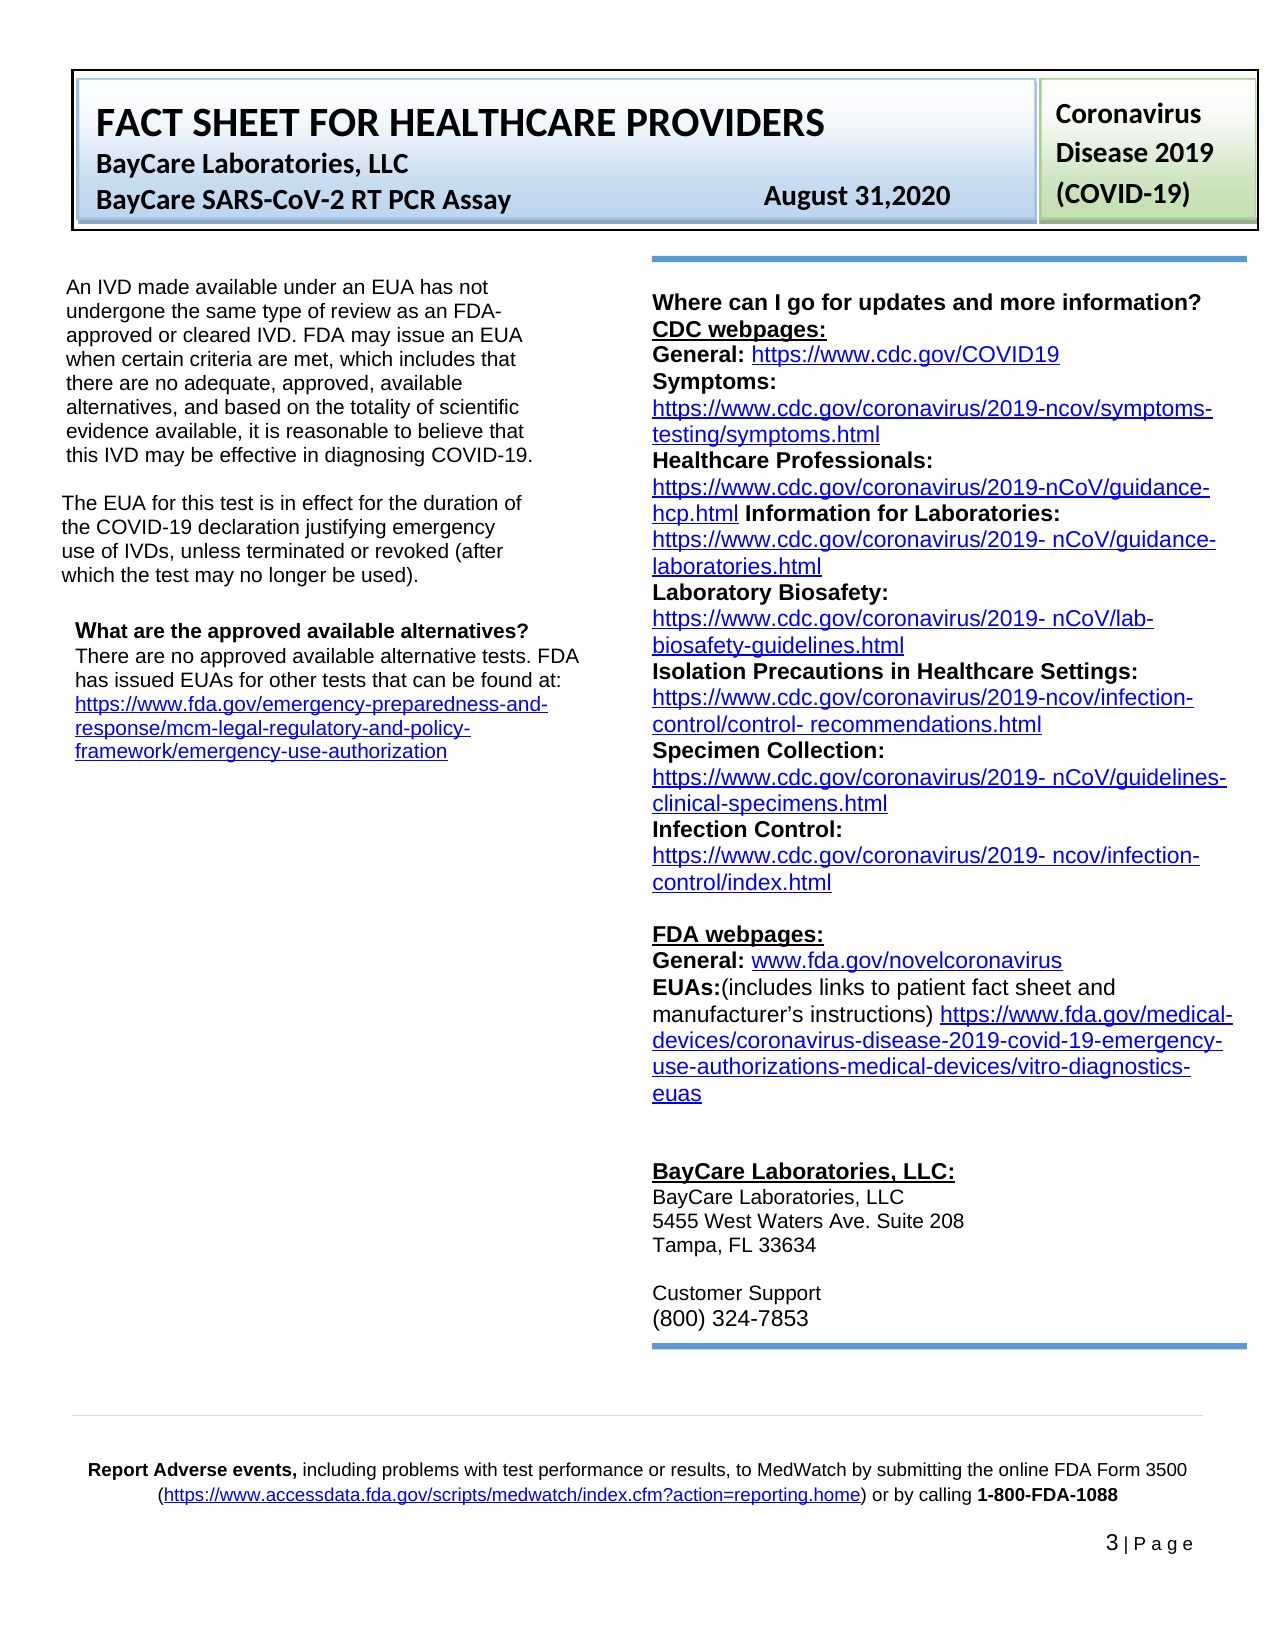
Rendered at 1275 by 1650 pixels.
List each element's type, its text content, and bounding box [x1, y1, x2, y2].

text (800) 324-7853 [652, 1305, 1207, 1331]
text 5455 West Waters Ave. Suite 208 [652, 1209, 1207, 1233]
text Tampa, FL 33634 [652, 1233, 1207, 1257]
text BayCare Laboratories, LLC: [652, 1159, 1244, 1185]
text Laboratory Biosafety: https://www.cdc.gov/coronavirus/2019- nCoV/lab- biosafety-guidelines.html [652, 579, 1154, 628]
text What are the approved available alternatives? There are no approved available alternative tests. FDA has issued EUAs for other tests that can be found at: https://www.fda.gov/emergency-preparedness-and- response/mcm-legal-regulatory-and-policy- framework/emergency-use-authorization [75, 617, 581, 763]
text Infection Control: https://www.cdc.gov/coronavirus/2019- ncov/infection- control/index.html [652, 866, 1200, 895]
subtitle Where can I go for updates and more information? CDC webpages: [652, 289, 1204, 342]
text The EUA for this test is in effect for the duration of the COVID-19 declaration justifying emergency use of IVDs, unless terminated or revoked (after which the test may no longer be used). [61, 491, 533, 586]
text Specimen Collection: https://www.cdc.gov/coronavirus/2019- nCoV/guidelines- clinical-specimens.html [652, 788, 1227, 816]
text General: https://www.cdc.gov/COVID19 [652, 342, 1244, 368]
text An IVD made available under an EUA has not undergone the same type of review as an FDA-approved or cleared IVD. FDA may issue an EUA when certain criteria are met, which includes that there are no adequate, approved, available alternatives, and based on the totality of scientific evidence available, it is reasonable to believe that this IVD may be effective in diagnosing COVID-19. [66, 275, 538, 467]
text Isolation Precautions in Healthcare Settings: https://www.cdc.gov/coronavirus/2019-ncov/infection- control/control- recommendations.html [652, 708, 1194, 737]
text Customer Support [652, 1281, 1207, 1305]
text Isolation Precautions in Healthcare Settings: https://www.cdc.gov/coronavirus/2019-ncov/infection- control/control- recommendations.html [652, 658, 1194, 707]
picture [76, 78, 1257, 224]
text Infection Control: https://www.cdc.gov/coronavirus/2019- ncov/infection- control/index.html [652, 816, 1200, 865]
text General: www.fda.gov/novelcoronavirus [652, 948, 1244, 974]
text BayCare Laboratories, LLC [652, 1185, 1207, 1209]
text FDA webpages: [652, 921, 1244, 948]
text https://www.cdc.gov/coronavirus/2019-ncov/symptoms- testing/symptoms.html [652, 394, 1214, 447]
text EUAs:(includes links to patient fact sheet and manufacturer’s instructions) https://www.fda.gov/medical- devices/coronavirus-disease-2019-covid-19-emergency- use-authorizations-medical-devices/vitro-diagnostics- euas [652, 974, 1233, 1106]
subtitle Symptoms: [652, 368, 1244, 394]
text Laboratory Biosafety: https://www.cdc.gov/coronavirus/2019- nCoV/lab- biosafety-guidelines.html [652, 629, 1154, 658]
text Healthcare Professionals: https://www.cdc.gov/coronavirus/2019-nCoV/guidance- hcp.html Information for Laboratories: https://www.cdc.gov/coronavirus/2019- nCoV/guidance- laboratories.html [652, 447, 1217, 579]
text Specimen Collection: https://www.cdc.gov/coronavirus/2019- nCoV/guidelines- clinical-specimens.html [652, 737, 1227, 786]
